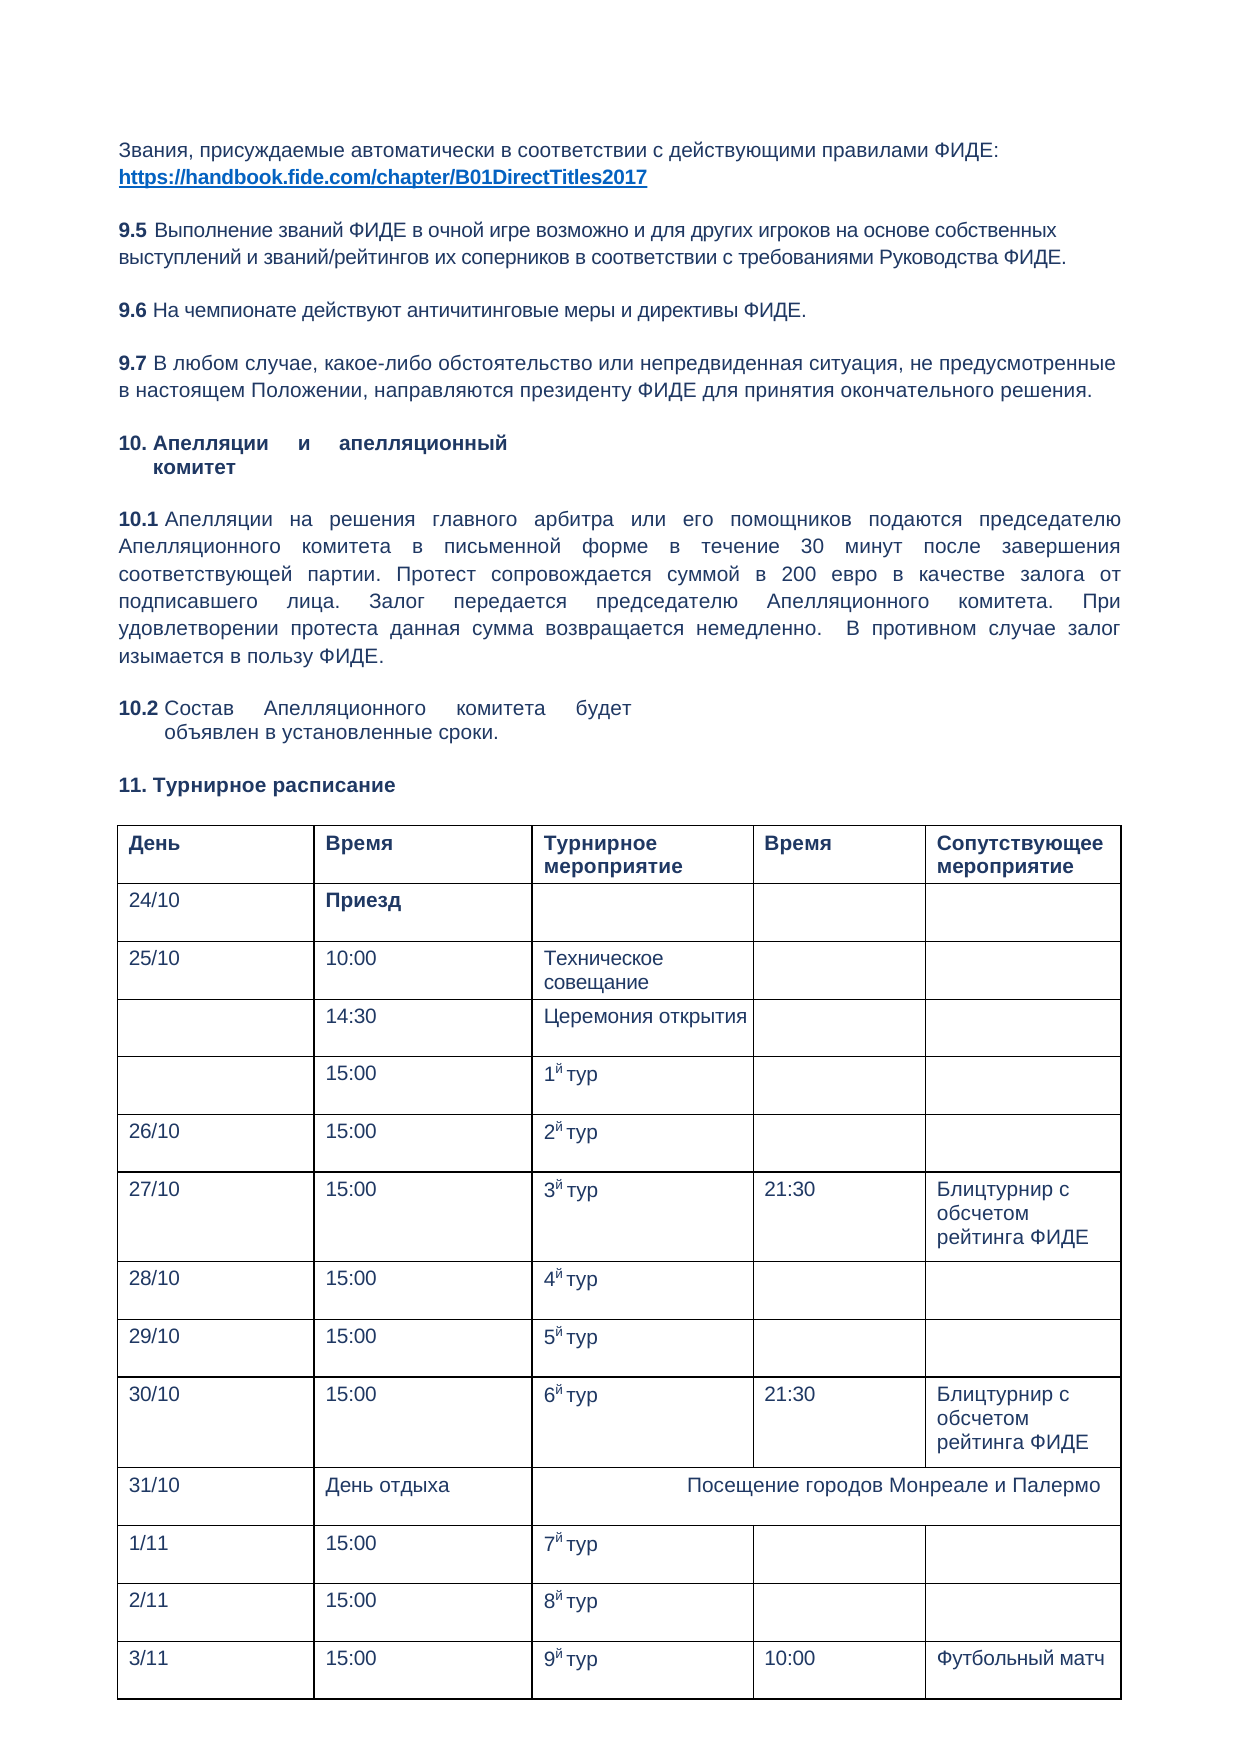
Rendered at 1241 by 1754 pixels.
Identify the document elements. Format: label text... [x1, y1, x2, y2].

table_cell [926, 1057, 1120, 1113]
table_cell [754, 884, 925, 941]
table_cell [926, 1584, 1120, 1641]
table_cell 7й тур [533, 1526, 753, 1583]
table_cell [754, 1526, 925, 1583]
table_cell 1/11 [118, 1526, 313, 1583]
table_cell 10:00 [754, 1642, 925, 1698]
table_cell Церемония открытия [533, 1000, 753, 1056]
table_cell 21:30 [754, 1378, 925, 1467]
table_cell 25/10 [118, 942, 313, 998]
table_cell Техническое совещание [533, 942, 753, 998]
table_cell 28/10 [118, 1262, 313, 1318]
table_cell Блицтурнир с обсчетом рейтинга ФИДЕ [926, 1378, 1120, 1467]
table_cell [754, 1115, 925, 1171]
table_cell [754, 1320, 925, 1376]
table_header Время [754, 826, 925, 883]
table_cell [118, 1057, 313, 1113]
table_cell [926, 884, 1120, 941]
table_cell [754, 942, 925, 998]
table_cell 31/10 [118, 1468, 313, 1525]
table_cell 15:00 [315, 1584, 531, 1641]
table_cell 15:00 [315, 1526, 531, 1583]
table_cell 14:30 [315, 1000, 531, 1056]
table_cell 15:00 [315, 1173, 531, 1261]
table_cell 15:00 [315, 1057, 531, 1113]
text Звания, присуждаемые автоматически в соответствии с действующими правилами ФИДЕ: [118, 137, 1134, 161]
table_cell 8й тур [533, 1584, 753, 1641]
table_cell Посещение городов Монреале и Палермо [533, 1468, 1120, 1525]
table_cell 5й тур [533, 1320, 753, 1376]
table_cell [754, 1584, 925, 1641]
table_cell [754, 1057, 925, 1113]
table_cell 6й тур [533, 1378, 753, 1467]
table_cell Приезд [315, 884, 531, 941]
subtitle Турнирное расписание [118, 773, 422, 797]
table_cell 24/10 [118, 884, 313, 941]
list Апелляции на решения главного арбитра или его помощников подаются председателю Апелляционного комитета в письменной форме в течение 30 минут после завершения соответствующей партии. Протест сопровождается суммой в 200 евро в качестве залога от подписавшего лица. Залог передается председателю Апелляционного комитета. При удовлетворении протеста данная сумма возвращается немедленно. В противном случае залог изымается в пользу ФИДЕ. [118, 507, 1122, 667]
list На чемпионате действуют античитинговые меры и директивы ФИДЕ. [118, 298, 922, 322]
table_cell 1й тур [533, 1057, 753, 1113]
table_cell 2/11 [118, 1584, 313, 1641]
table_cell День отдыха [315, 1468, 531, 1525]
table_cell 3/11 [118, 1642, 313, 1698]
table_header Турнирное мероприятие [533, 826, 753, 883]
table_cell 30/10 [118, 1378, 313, 1467]
list В любом случае, какое-либо обстоятельство или непредвиденная ситуация, не предусмотренные в настоящем Положении, направляются президенту ФИДЕ для принятия окончательного решения. [118, 350, 1121, 402]
table_cell [926, 942, 1120, 998]
table_header Время [315, 826, 531, 883]
table_cell 15:00 [315, 1115, 531, 1171]
table_cell [926, 1262, 1120, 1318]
list Состав Апелляционного комитета будет объявлен в установленные сроки. [118, 696, 632, 744]
table_cell 15:00 [315, 1320, 531, 1376]
table_cell 9й тур [533, 1642, 753, 1698]
table_cell 15:00 [315, 1642, 531, 1698]
table_cell 27/10 [118, 1173, 313, 1261]
table_cell 21:30 [754, 1173, 925, 1261]
table_header Сопутствующее мероприятие [926, 826, 1120, 883]
table_cell 2й тур [533, 1115, 753, 1171]
table_cell 26/10 [118, 1115, 313, 1171]
table_header День [118, 826, 313, 883]
subtitle https://handbook.fide.com/chapter/B01DirectTitles2017 [118, 165, 1101, 189]
table_cell Футбольный матч [926, 1642, 1120, 1698]
table_cell Блицтурнир с обсчетом рейтинга ФИДЕ [926, 1173, 1120, 1261]
subtitle Апелляции и апелляционный комитет [118, 431, 508, 478]
list Выполнение званий ФИДЕ в очной игре возможно и для других игроков на основе собственных выступлений и званий/рейтингов их соперников в соответствии с требованиями Руководства ФИДЕ. [118, 218, 1122, 269]
table_cell [926, 1000, 1120, 1056]
table_cell [926, 1115, 1120, 1171]
table_cell [926, 1526, 1120, 1583]
table_cell [754, 1000, 925, 1056]
table_cell [754, 1262, 925, 1318]
table_cell [118, 1000, 313, 1056]
table_cell 15:00 [315, 1262, 531, 1318]
table_cell 29/10 [118, 1320, 313, 1376]
table_cell 3й тур [533, 1173, 753, 1261]
table_cell 4й тур [533, 1262, 753, 1318]
table_cell [926, 1320, 1120, 1376]
table_cell 10:00 [315, 942, 531, 998]
table_cell [533, 884, 753, 941]
table_cell 15:00 [315, 1378, 531, 1467]
